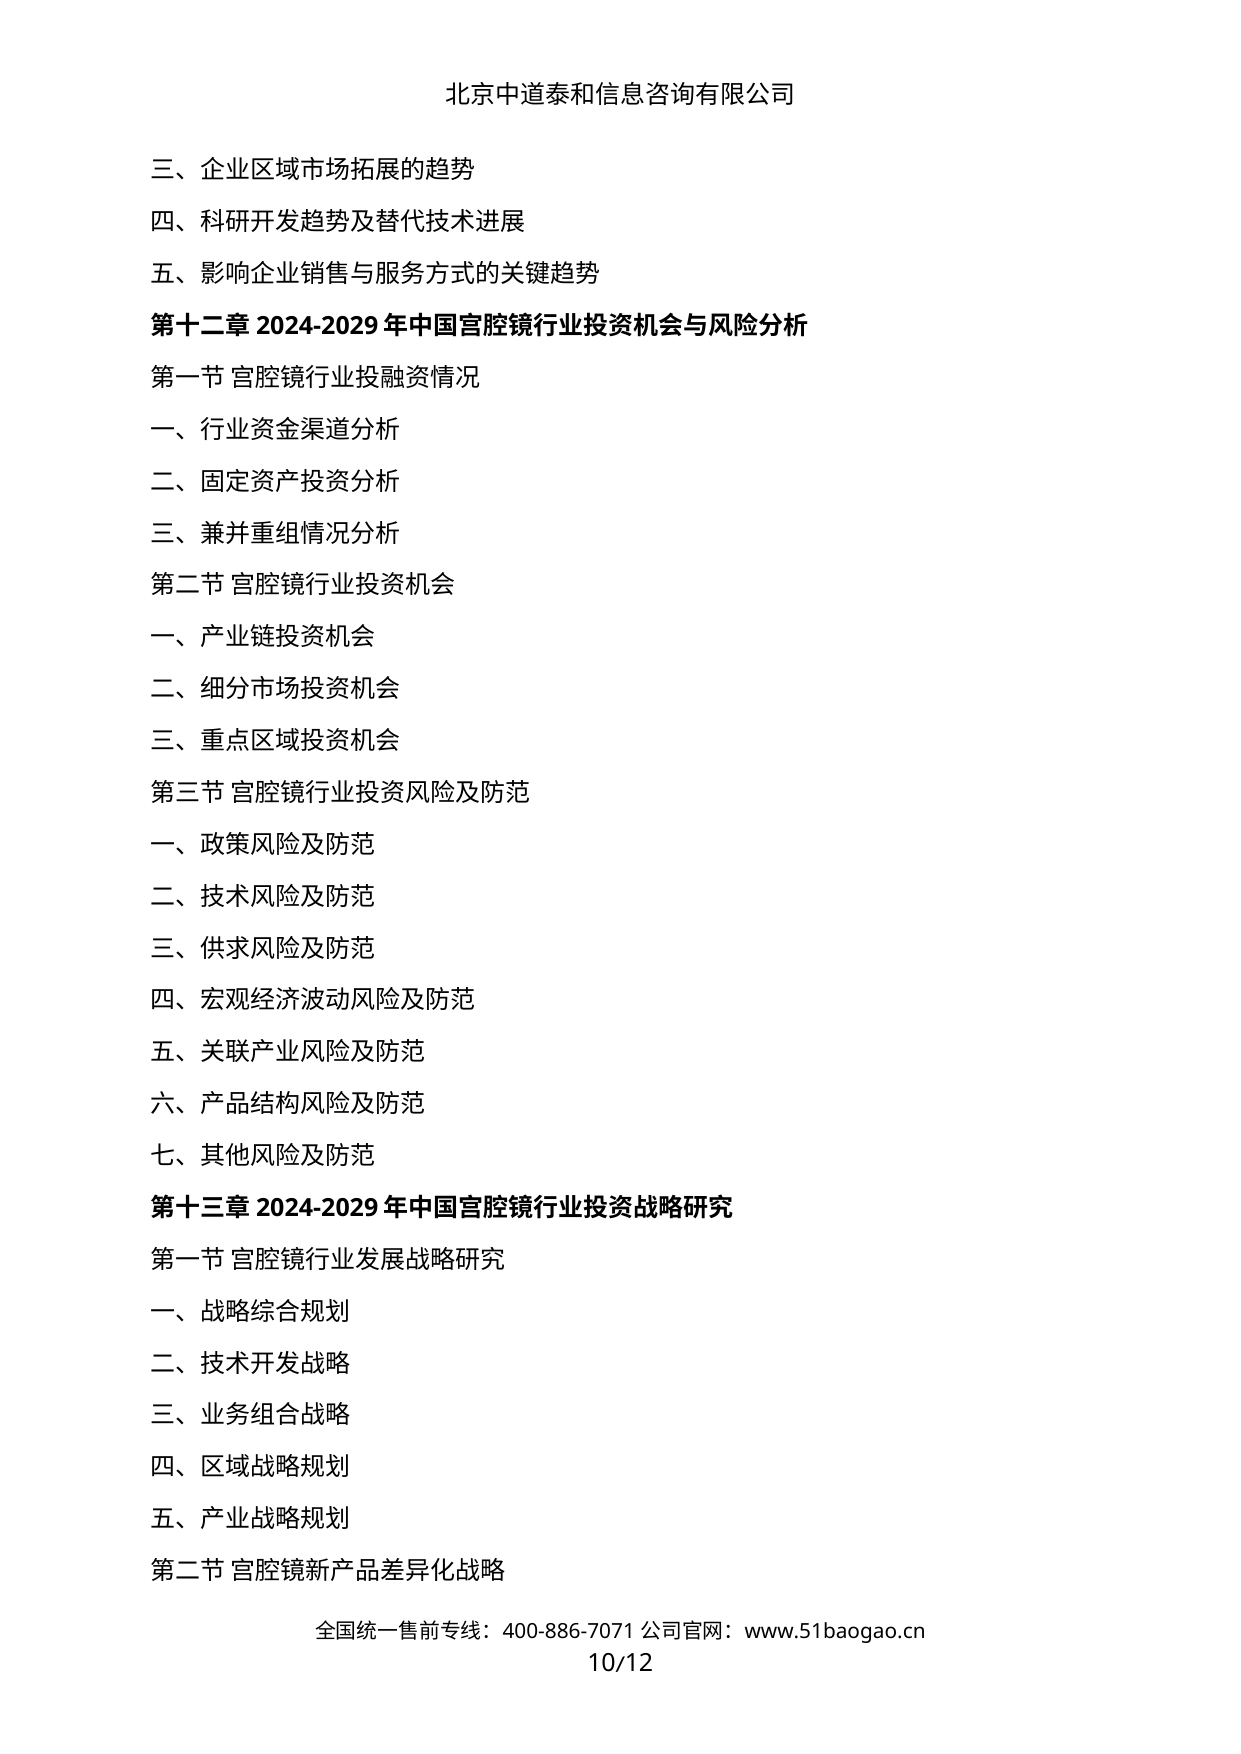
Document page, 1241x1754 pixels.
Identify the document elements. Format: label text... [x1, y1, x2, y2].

text 三、兼并重组情况分析 [150, 513, 1090, 549]
text 二、技术风险及防范 [150, 876, 1090, 912]
text 二、技术开发战略 [150, 1343, 1090, 1379]
text 五、关联产业风险及防范 [150, 1032, 1090, 1068]
text 三、业务组合战略 [150, 1395, 1090, 1431]
text 一、行业资金渠道分析 [150, 409, 1090, 446]
text 四、科研开发趋势及替代技术进展 [150, 202, 1090, 238]
text 三、重点区域投资机会 [150, 721, 1090, 757]
text 一、战略综合规划 [150, 1291, 1090, 1327]
text 五、产业战略规划 [150, 1499, 1090, 1535]
text 三、企业区域市场拓展的趋势 [150, 150, 1090, 186]
text 三、供求风险及防范 [150, 928, 1090, 964]
text 第十二章 2024-2029年中国宫腔镜行业投资机会与风险分析 [150, 306, 1090, 342]
text 五、影响企业销售与服务方式的关键趋势 [150, 254, 1090, 290]
text 一、产业链投资机会 [150, 617, 1090, 653]
text 一、政策风险及防范 [150, 824, 1090, 861]
text 四、区域战略规划 [150, 1447, 1090, 1483]
text 第一节 宫腔镜行业投融资情况 [150, 357, 1090, 394]
text 第三节 宫腔镜行业投资风险及防范 [150, 772, 1090, 809]
text 二、固定资产投资分析 [150, 461, 1090, 497]
text 七、其他风险及防范 [150, 1136, 1090, 1172]
text 第二节 宫腔镜行业投资机会 [150, 565, 1090, 601]
text 四、宏观经济波动风险及防范 [150, 980, 1090, 1016]
text 六、产品结构风险及防范 [150, 1084, 1090, 1120]
text 二、细分市场投资机会 [150, 669, 1090, 705]
text 第十三章 2024-2029年中国宫腔镜行业投资战略研究 [150, 1187, 1090, 1224]
text 第二节 宫腔镜新产品差异化战略 [150, 1551, 1090, 1587]
text 第一节 宫腔镜行业发展战略研究 [150, 1239, 1090, 1276]
